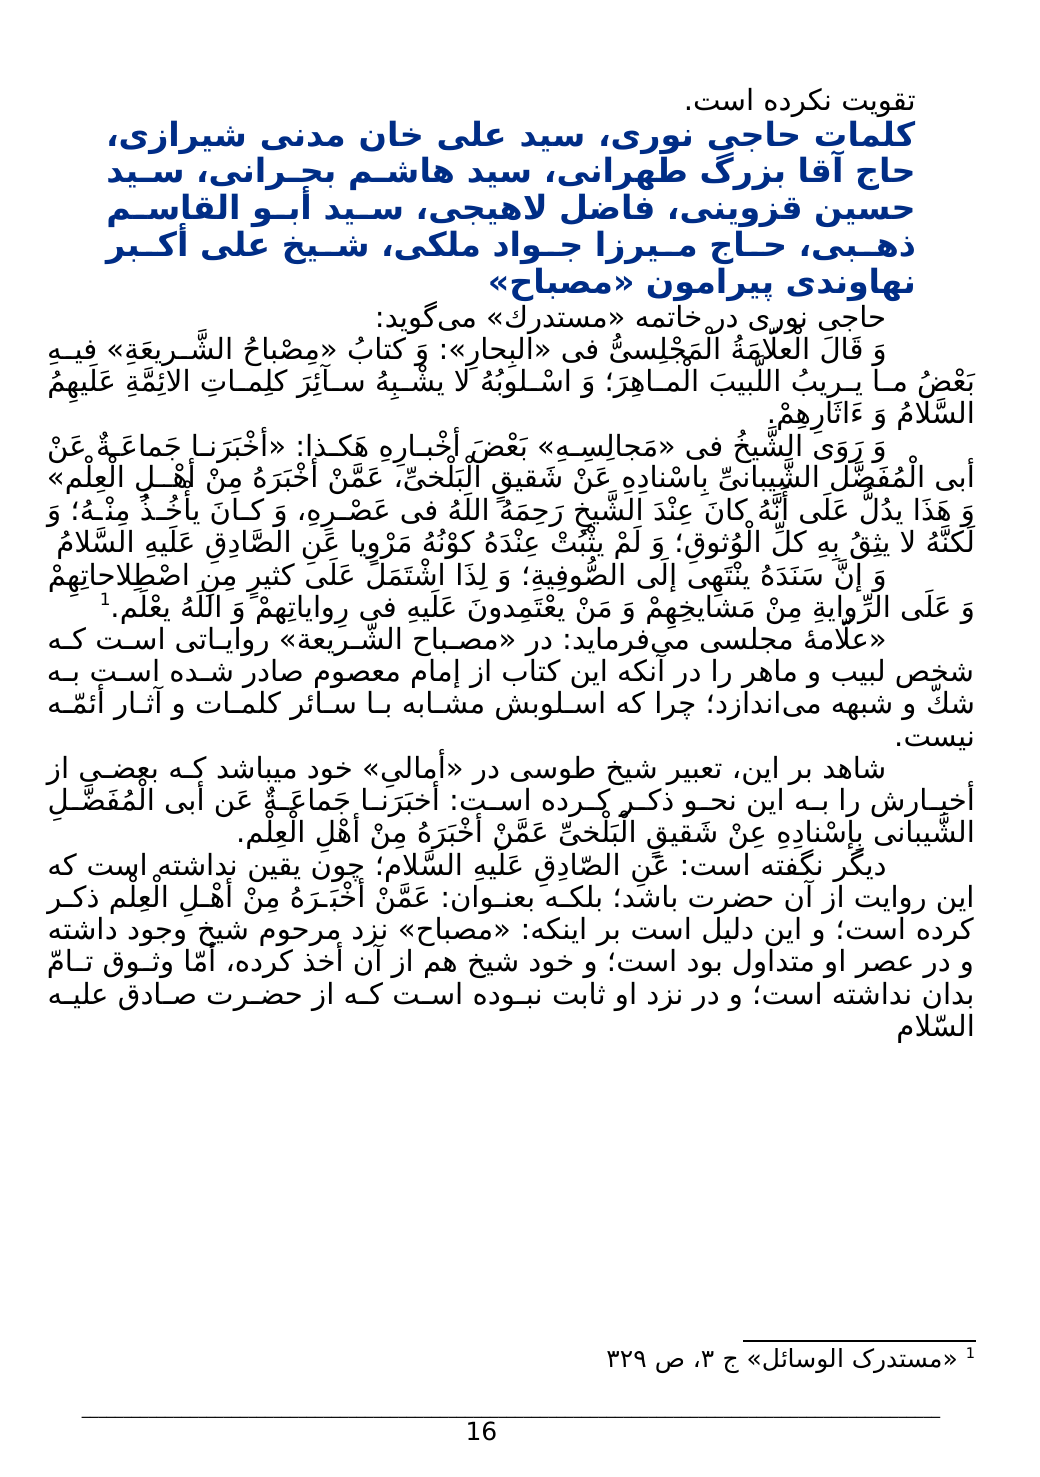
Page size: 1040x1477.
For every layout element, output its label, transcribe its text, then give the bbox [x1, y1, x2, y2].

text وَ إنَّ سَنَدَهُ ینْتَهِى إلَى الصُّوفِیةِ؛ وَ لِذَا اشْتَمَلَ عَلَى کثیرٍ مِنِ اصْطِلاحاتِهِمْ وَ عَلَى الرِّوایةِ مِنْ مَشایخِهِمْ وَ مَنْ یعْتَمِدونَ عَلَیهِ فى رِوایاتِهمْ وَ اللَهُ یعْلَم. [47, 559, 975, 624]
text تقویت نكرده است. [47, 84, 975, 117]
text وَ رَوَى الشَّیخُ فى «مَجالِسِهِ» بَعْضَ أخْبارِهِ هَکذا: «أخْبَرَنا جَماعَةٌ عَنْ أبى الْمُفَضَّل الشَّیبانىِّ بِاسْنادِهِ عَنْ شَقیقٍ الْبَلْخىِّ، عَمَّنْ أخْبَرَهُ مِنْ أهْلِ الْعِلْم» وَ هَذَا یدُلُّ عَلَى أَنَّهُ کانَ عِنْدَ الشَّیخِ رَحِمَهُ اللَهُ فى عَصْرِهِ، وَ کانَ یأْخُذُ مِنْهُ؛ وَ لَکنَّهُ لا یثِقُ بِهِ کلِّ الْوُثوقِ؛ وَ لَمْ یثْبُتْ عِنْدَهُ کوْنُهُ مَرْوِیا عَنِ الصَّادِقِ عَلَیهِ السَّلامُ [47, 430, 975, 559]
subtitle كلمات حاجى نورى، سید على خان مدنى شیرازى، حاج آقا بزرگ طهرانى، سید هاشم بحرانى، سید حسین قزوینى، فاضل لاهیجى، سید أبو القاسم ذهبى، حاج میرزا جواد ملكى، شیخ على أكبر نهاوندى پیرامون «مصباح» [106, 117, 916, 301]
text حاجى نورى در خاتمه «مستدرك» مى‌گوید: [47, 301, 975, 333]
text «علّامۀ مجلسى مى‌فرماید: در «مصباح الشّریعة» روایاتى است كه شخص لبیب و ماهر را در آنكه این كتاب از إمام معصوم صادر شده است به شكّ و شبهه مى‌اندازد؛ چرا كه اسلوبش مشابه با سائر كلمات و آثار أئمّه نیست. [47, 624, 975, 753]
text دیگر نگفته است: عَنِ الصّادِقِ عَلَیهِ السَّلام؛ چون یقین نداشته است كه این روایت از آن حضرت باشد؛ بلكه بعنوان: عَمَّنْ أخْبَرَهُ مِنْ أهْلِ الْعِلْم‌ ذكر كرده است؛ و این دلیل است بر اینكه: «مصباح» نزد مرحوم شیخ وجود داشته و در عصر او متداول بود است؛ و خود شیخ هم از آن أخذ كرده، أمّا وثوق تامّ بدان نداشته است؛ و در نزد او ثابت نبوده است كه از حضرت صادق علیه السّلام [47, 850, 975, 1043]
text شاهد بر این، تعبیر شیخ طوسى در «أمالىِ» خود میباشد كه بعضى از أخبارش را به این نحو ذكر كرده است: أخبَرَنا جَماعَةٌ عَن أبى الْمُفَضَّلِ الشَّیبانى بِإسْنادِهِ عِنْ شَقیقٍ الْبَلْخىِّ عَمَّنْ أخْبَرَهُ مِنْ أهْلِ الْعِلْم. [47, 753, 975, 850]
text وَ قَالَ الْعلّامَةُ الْمَجْلِسىُّ فى «البِحارِ»: وَ کتابُ «مِصْباحُ الشَّریعَةِ» فیهِ بَعْضُ ما یریبُ اللَّبیبَ الْماهِرَ؛ وَ اسْلوبُهُ لا یشْبِهُ سآئِرَ کلِماتِ الائِمَّةِ عَلَیهِمُ السَّلامُ وَ ءَاثَارِهِمْ. [47, 333, 975, 430]
